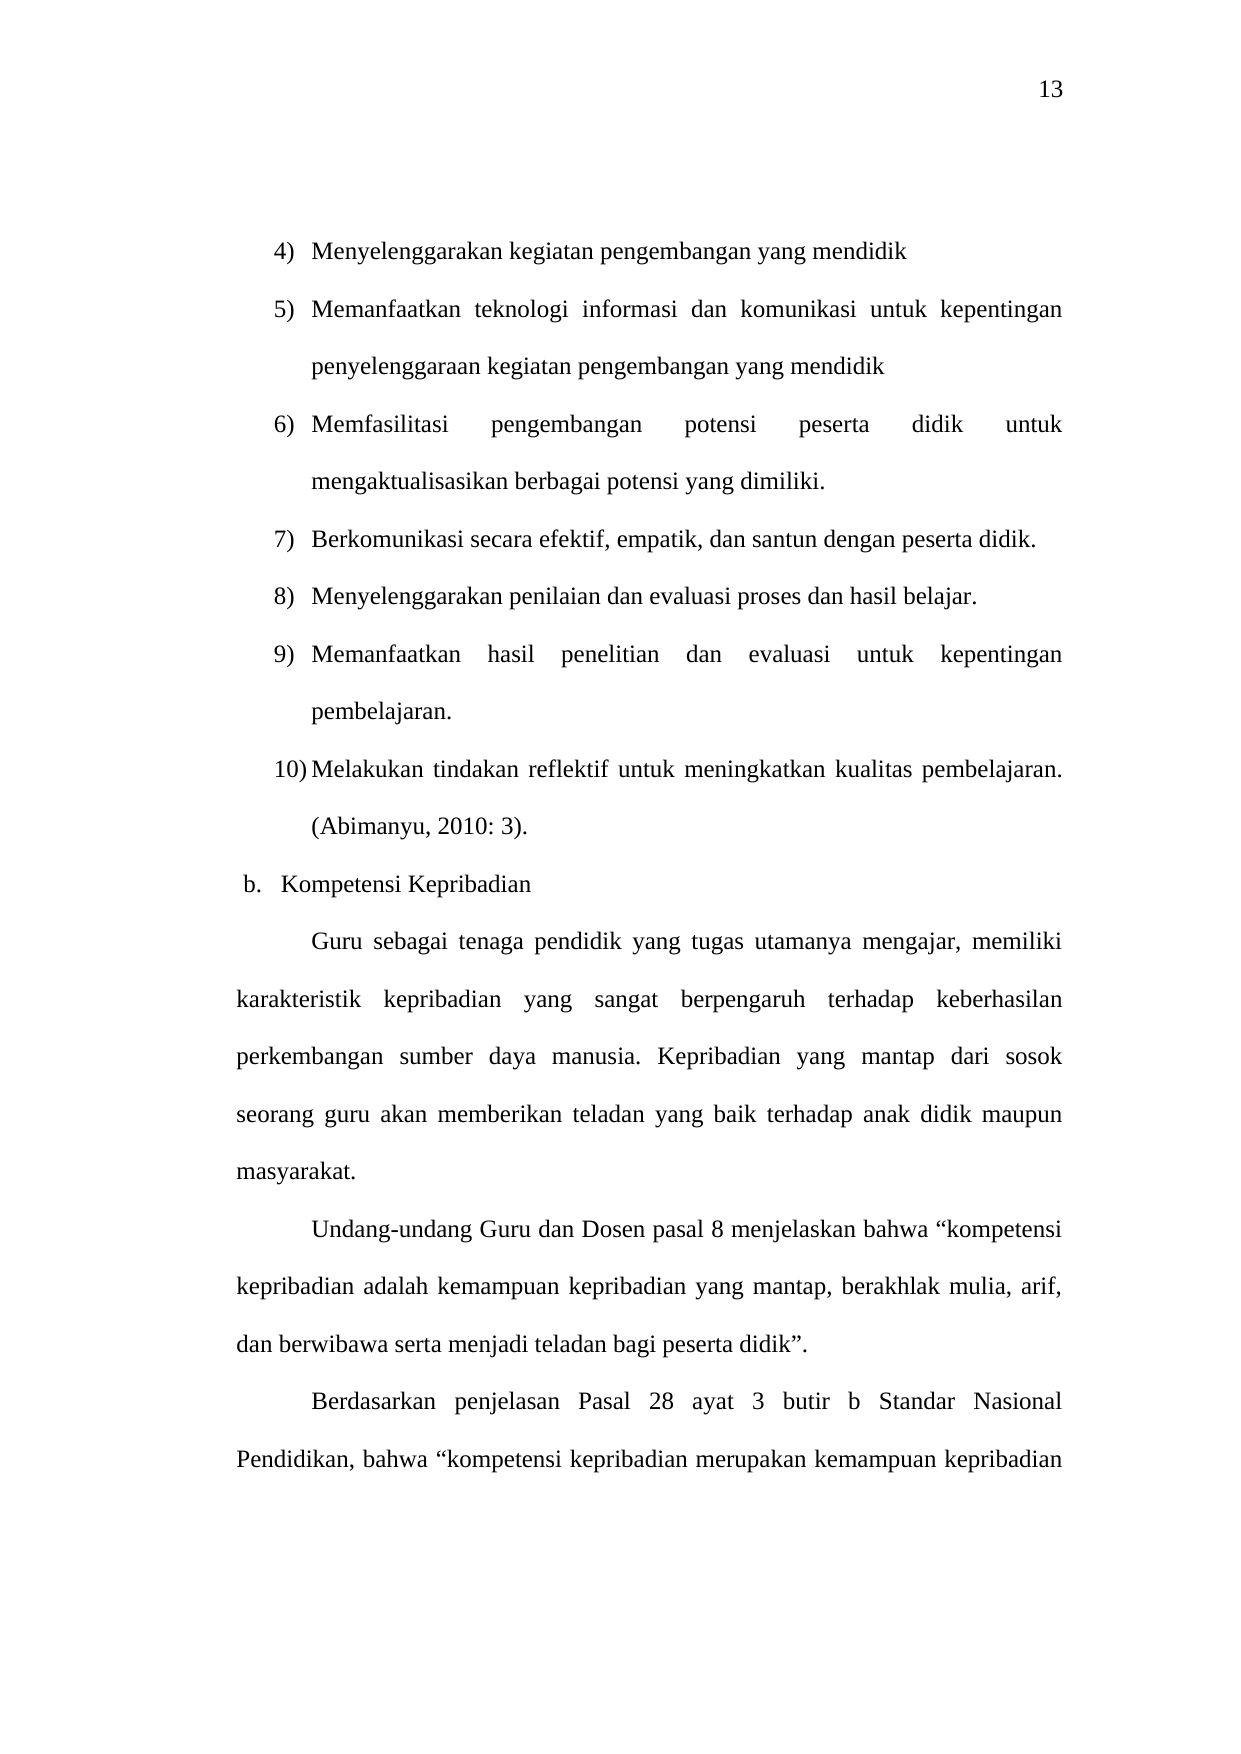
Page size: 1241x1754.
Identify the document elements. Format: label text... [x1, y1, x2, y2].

list Memanfaatkan teknologi informasi dan komunikasi untuk kepentingan penyelenggaraan kegiatan pengembangan yang mendidik [274, 294, 1063, 380]
list Kompetensi Kepribadian [243, 869, 1063, 897]
list Menyelenggarakan penilaian dan evaluasi proses dan hasil belajar. [274, 581, 1063, 610]
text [236, 1386, 1063, 1472]
list Memanfaatkan hasil penelitian dan evaluasi untuk kepentingan pembelajaran. [274, 639, 1063, 725]
text Undang-undang Guru dan Dosen pasal 8 menjelaskan bahwa “kompetensi kepribadian adalah kemampuan kepribadian yang mantap, berakhlak mulia, arif, dan berwibawa serta menjadi teladan bagi peserta didik”. [236, 1214, 1063, 1357]
list Melakukan tindakan reflektif untuk meningkatkan kualitas pembelajaran. (Abimanyu, 2010: 3). [274, 754, 1063, 840]
list Menyelenggarakan kegiatan pengembangan yang mendidik [274, 236, 1063, 265]
text Guru sebagai tenaga pendidik yang tugas utamanya mengajar, memiliki karakteristik kepribadian yang sangat berpengaruh terhadap keberhasilan perkembangan sumber daya manusia. Kepribadian yang mantap dari sosok seorang guru akan memberikan teladan yang baik terhadap anak didik maupun masyarakat. [236, 926, 1063, 1185]
list Memfasilitasi pengembangan potensi peserta didik untuk mengaktualisasikan berbagai potensi yang dimiliki. [274, 409, 1063, 495]
list Berkomunikasi secara efektif, empatik, dan santun dengan peserta didik. [274, 524, 1063, 552]
